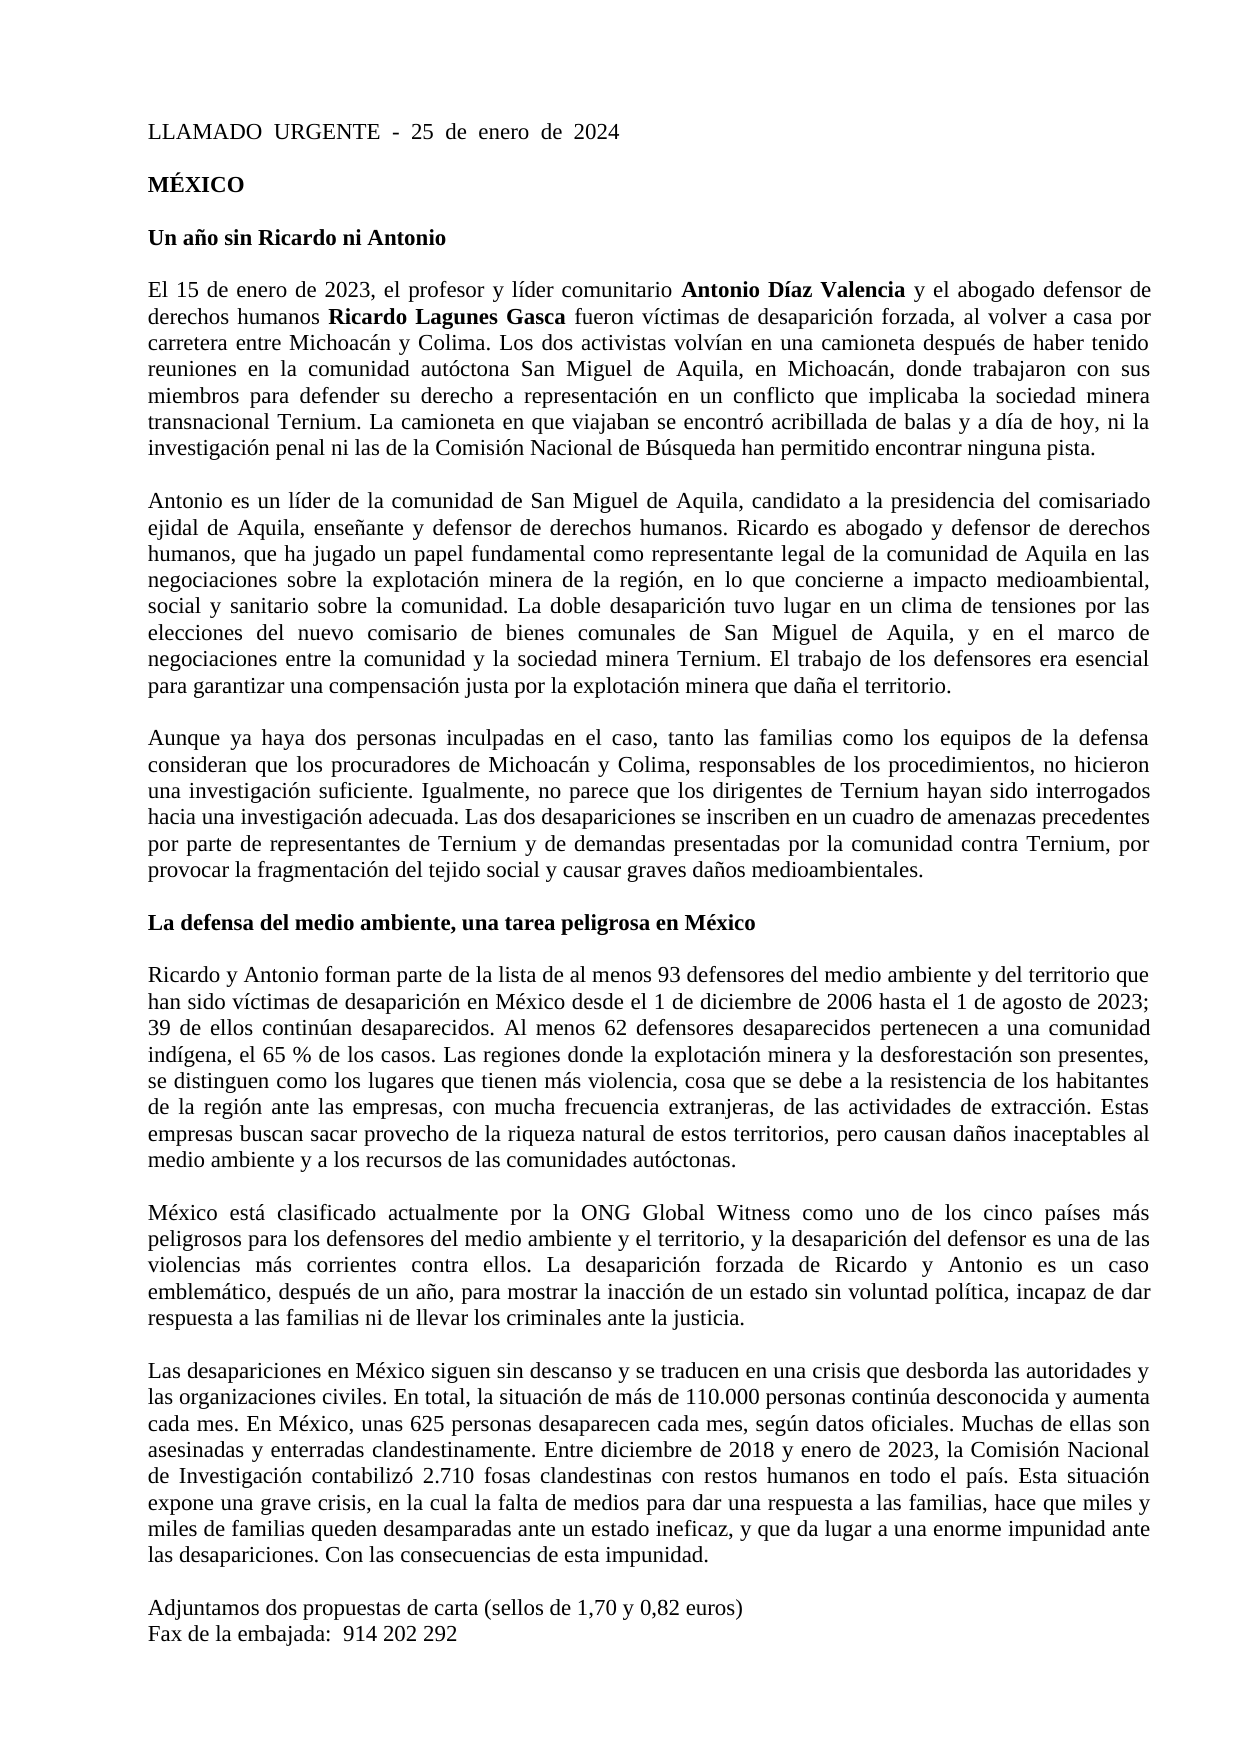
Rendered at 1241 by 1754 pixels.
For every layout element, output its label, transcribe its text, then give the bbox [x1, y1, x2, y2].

text Un año sin Ricardo ni Antonio [148, 224, 1152, 250]
text Adjuntamos dos propuestas de carta (sellos de 1,70 y 0,82 euros) [148, 1594, 1152, 1620]
text Ricardo y Antonio forman parte de la lista de al menos 93 defensores del medio ambiente y del territorio que han sido víctimas de desaparición en México desde el 1 de diciembre de 2006 hasta el 1 de agosto de 2023; 39 de ellos continúan desaparecidos. Al menos 62 defensores desaparecidos pertenecen a una comunidad indígena, el 65 % de los casos. Las regiones donde la explotación minera y la desforestación son presentes, se distinguen como los lugares que tienen más violencia, cosa que se debe a la resistencia de los habitantes de la región ante las empresas, con mucha frecuencia extranjeras, de las actividades de extracción. Estas empresas buscan sacar provecho de la riqueza natural de estos territorios, pero causan daños inaceptables al medio ambiente y a los recursos de las comunidades autóctonas. [148, 962, 1152, 1172]
text Aunque ya haya dos personas inculpadas en el caso, tanto las familias como los equipos de la defensa consideran que los procuradores de Michoacán y Colima, responsables de los procedimientos, no hicieron una investigación suficiente. Igualmente, no parece que los dirigentes de Ternium hayan sido interrogados hacia una investigación adecuada. Las dos desapariciones se inscriben en un cuadro de amenazas precedentes por parte de representantes de Ternium y de demandas presentadas por la comunidad contra Ternium, por provocar la fragmentación del tejido social y causar graves daños medioambientales. [148, 724, 1152, 882]
text México está clasificado actualmente por la ONG Global Witness como uno de los cinco países más peligrosos para los defensores del medio ambiente y el territorio, y la desaparición del defensor es una de las violencias más corrientes contra ellos. La desaparición forzada de Ricardo y Antonio es un caso emblemático, después de un año, para mostrar la inacción de un estado sin voluntad política, incapaz de dar respuesta a las familias ni de llevar los criminales ante la justicia. [148, 1199, 1152, 1331]
text El 15 de enero de 2023, el profesor y líder comunitario Antonio Díaz Valencia y el abogado defensor de derechos humanos Ricardo Lagunes Gasca fueron víctimas de desaparición forzada, al volver a casa por carretera entre Michoacán y Colima. Los dos activistas volvían en una camioneta después de haber tenido reuniones en la comunidad autóctona San Miguel de Aquila, en Michoacán, donde trabajaron con sus miembros para defender su derecho a representación en un conflicto que implicaba la sociedad minera transnacional Ternium. La camioneta en que viajaban se encontró acribillada de balas y a día de hoy, ni la investigación penal ni las de la Comisión Nacional de Búsqueda han permitido encontrar ninguna pista. [148, 276, 1152, 461]
text LLAMADO URGENTE - 25 de enero de 2024 [148, 118, 1152, 144]
text Antonio es un líder de la comunidad de San Miguel de Aquila, candidato a la presidencia del comisariado ejidal de Aquila, enseñante y defensor de derechos humanos. Ricardo es abogado y defensor de derechos humanos, que ha jugado un papel fundamental como representante legal de la comunidad de Aquila en las negociaciones sobre la explotación minera de la región, en lo que concierne a impacto medioambiental, social y sanitario sobre la comunidad. La doble desaparición tuvo lugar en un clima de tensiones por las elecciones del nuevo comisario de bienes comunales de San Miguel de Aquila, y en el marco de negociaciones entre la comunidad y la sociedad minera Ternium. El trabajo de los defensores era esencial para garantizar una compensación justa por la explotación minera que daña el territorio. [148, 487, 1152, 698]
text La defensa del medio ambiente, una tarea peligrosa en México [148, 909, 1152, 935]
text Las desapariciones en México siguen sin descanso y se traducen en una crisis que desborda las autoridades y las organizaciones civiles. En total, la situación de más de 110.000 personas continúa desconocida y aumenta cada mes. En México, unas 625 personas desaparecen cada mes, según datos oficiales. Muchas de ellas son asesinadas y enterradas clandestinamente. Entre diciembre de 2018 y enero de 2023, la Comisión Nacional de Investigación contabilizó 2.710 fosas clandestinas con restos humanos en todo el país. Esta situación expone una grave crisis, en la cual la falta de medios para dar una respuesta a las familias, hace que miles y miles de familias queden desamparadas ante un estado ineficaz, y que da lugar a una enorme impunidad ante las desapariciones. Con las consecuencias de esta impunidad. [148, 1357, 1152, 1568]
text MÉXICO [148, 171, 1152, 197]
text Fax de la embajada: 914 202 292 [148, 1620, 1152, 1647]
